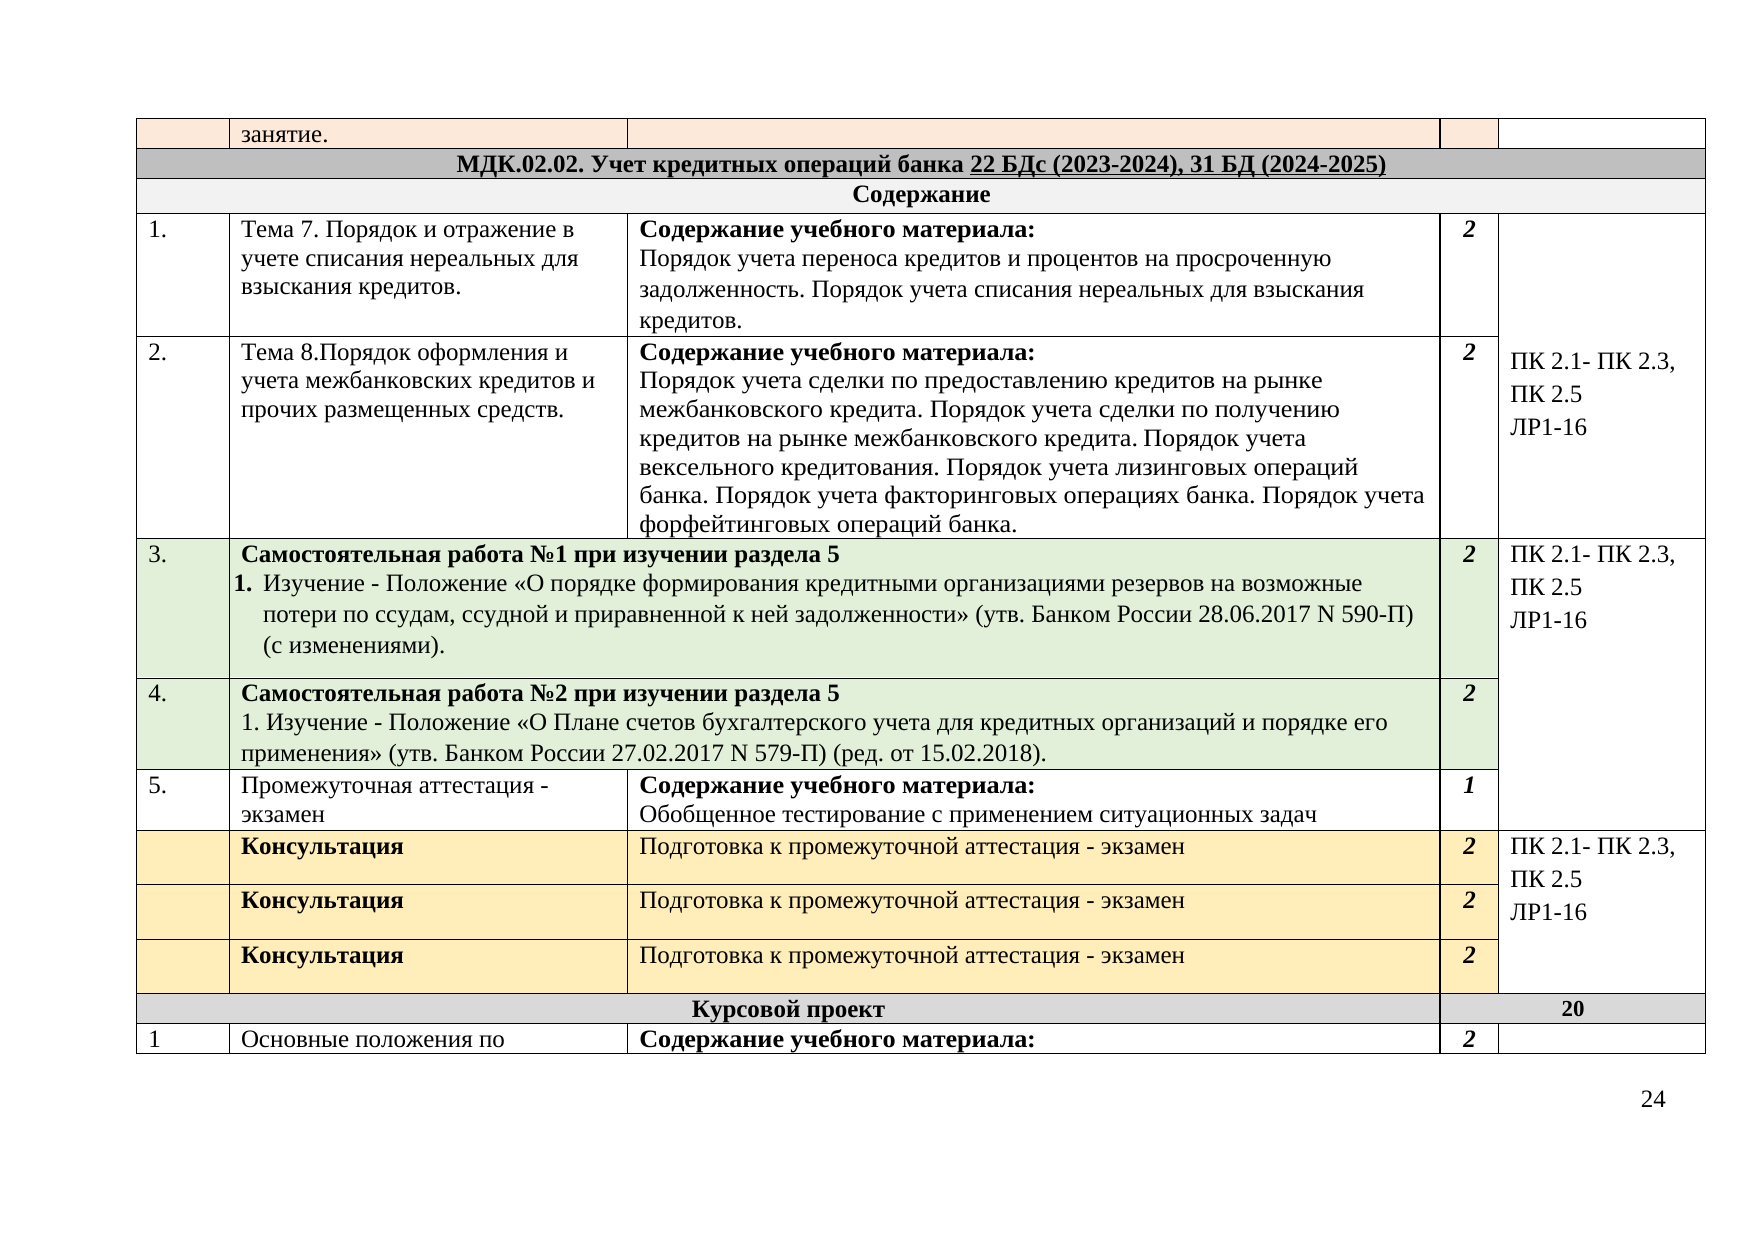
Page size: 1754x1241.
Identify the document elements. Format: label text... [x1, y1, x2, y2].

table_cell 20 [1441, 994, 1705, 1023]
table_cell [230, 1024, 627, 1053]
table_cell Подготовка к промежуточной аттестация - экзамен [628, 885, 1439, 939]
table_cell Содержание учебного материала: Порядок учета переноса кредитов и процентов на просроченную задолженность. Порядок учета списания нереальных для взыскания кредитов. [628, 214, 1439, 336]
table_cell 1 [1441, 770, 1498, 830]
table_cell 2 [1441, 539, 1498, 677]
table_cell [628, 1024, 1439, 1053]
table_cell Консультация [230, 940, 627, 993]
table_cell 5. [137, 770, 229, 830]
table_cell 2 [1441, 337, 1498, 538]
table_cell ПК 2.1- ПК 2.3, ПК 2.5 ЛР1-16 [1499, 831, 1705, 993]
table_cell 2 [1441, 1024, 1498, 1053]
table_cell Содержание учебного материала: Обобщенное тестирование с применением ситуационных задач [628, 770, 1439, 830]
table_cell 4. [137, 679, 229, 769]
table_cell 27 [137, 119, 229, 148]
table_cell 2 [1441, 214, 1498, 336]
table_cell Самостоятельная работа №1 при изучении раздела 5 Изучение - Положение «О порядке формирования кредитными организациями резервов на возможные потери по ссудам, ссудной и приравненной к ней задолженности» (утв. Банком России 28.06.2017 N 590-П) (с изменениями). [230, 539, 1439, 677]
table_cell Консультация [230, 885, 627, 939]
table_cell 2 [1441, 119, 1498, 148]
table_cell МДК.02.02. Учет кредитных операций банка 22 БДс (2023-2024), 31 БД (2024-2025) [137, 149, 1705, 178]
table_cell ПК 2.1- ПК 2.3, ПК 2.5 ЛР1-16 [1499, 539, 1705, 830]
table_cell Курсовой проект [137, 994, 1439, 1023]
table_cell Самостоятельная работа №2 при изучении раздела 5 1. Изучение - Положение «О Плане счетов бухгалтерского учета для кредитных организаций и порядке его применения» (утв. Банком России 27.02.2017 N 579-П) (ред. от 15.02.2018). [230, 679, 1439, 769]
table_cell 2. [137, 337, 229, 538]
table_cell ПК 2.1- ПК 2.3, ПК 2.5 ЛР1-16 [1499, 214, 1705, 538]
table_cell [628, 119, 1439, 148]
table_cell [137, 940, 229, 993]
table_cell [1499, 1024, 1705, 1053]
table_cell 2 [1441, 940, 1498, 993]
table_cell 1 [137, 1024, 229, 1053]
table_cell 1. [137, 214, 229, 336]
table_cell 2 [1441, 831, 1498, 884]
table_cell Тема 7. Порядок и отражение в учете списания нереальных для взыскания кредитов. [230, 214, 627, 336]
table_cell [137, 885, 229, 939]
table_cell Содержание [137, 179, 1705, 213]
table_cell Подготовка к промежуточной аттестация - экзамен [628, 940, 1439, 993]
table_cell 2 [1441, 885, 1498, 939]
table_cell [137, 831, 229, 884]
table_cell 3. [137, 539, 229, 677]
table_cell 2 [1441, 679, 1498, 769]
table_cell Промежуточная аттестация - экзамен [230, 770, 627, 830]
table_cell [230, 119, 627, 148]
table_cell Консультация [230, 831, 627, 884]
table_cell Подготовка к промежуточной аттестация - экзамен [628, 831, 1439, 884]
table_cell Содержание учебного материала: Порядок учета сделки по предоставлению кредитов на рынке межбанковского кредита. Порядок учета сделки по получению кредитов на рынке межбанковского кредита. Порядок учета вексельного кредитования. Порядок учета лизинговых операций банка. Порядок учета факторинговых операциях банка. Порядок учета форфейтинговых операций банка. [628, 337, 1439, 538]
table_cell Тема 8.Порядок оформления и учета межбанковских кредитов и прочих размещенных средств. [230, 337, 627, 538]
